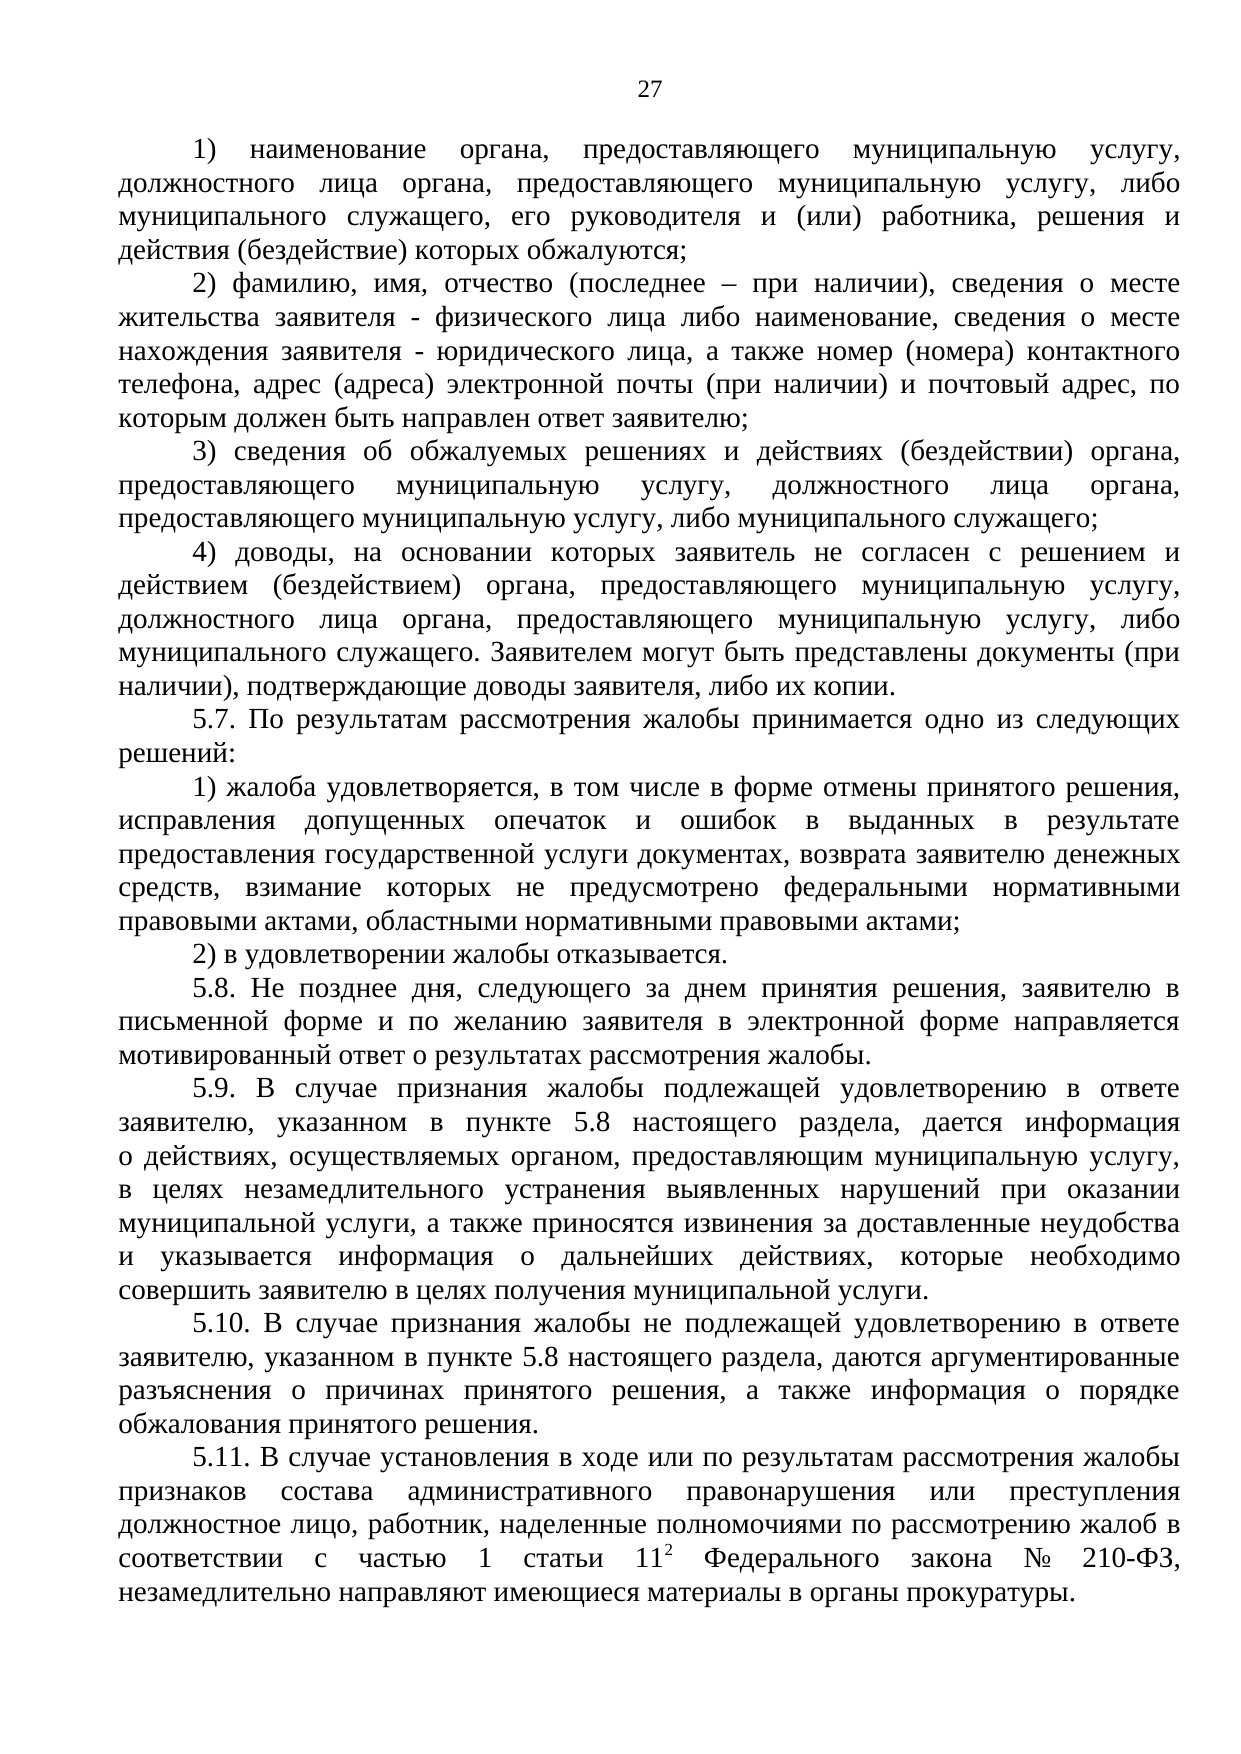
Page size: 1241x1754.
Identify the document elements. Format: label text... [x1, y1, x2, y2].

text 5.11. В случае установления в ходе или по результатам рассмотрения жалобы признаков состава административного правонарушения или преступления должностное лицо, работник, наделенные полномочиями по рассмотрению жалоб в соответствии с частью 1 статьи 112 Федерального закона № 210-ФЗ, незамедлительно направляют имеющиеся материалы в органы прокуратуры. [118, 1439, 1181, 1607]
text 5.7. По результатам рассмотрения жалобы принимается одно из следующих решений: [118, 702, 1181, 769]
text 2) в удовлетворении жалобы отказывается. [118, 936, 1181, 970]
text 5.9. В случае признания жалобы подлежащей удовлетворению в ответе заявителю, указанном в пункте 5.8 настоящего раздела, дается информация о действиях, осуществляемых органом, предоставляющим муниципальную услугу, в целях незамедлительного устранения выявленных нарушений при оказании муниципальной услуги, а также приносятся извинения за доставленные неудобства и указывается информация о дальнейших действиях, которые необходимо совершить заявителю в целях получения муниципальной услуги. [118, 1071, 1181, 1305]
text 5.8. Не позднее дня, следующего за днем принятия решения, заявителю в письменной форме и по желанию заявителя в электронной форме направляется мотивированный ответ о результатах рассмотрения жалобы. [118, 970, 1181, 1071]
text 2) фамилию, имя, отчество (последнее – при наличии), сведения о месте жительства заявителя - физического лица либо наименование, сведения о месте нахождения заявителя - юридического лица, а также номер (номера) контактного телефона, адрес (адреса) электронной почты (при наличии) и почтовый адрес, по которым должен быть направлен ответ заявителю; [118, 266, 1181, 433]
text 1) жалоба удовлетворяется, в том числе в форме отмены принятого решения, исправления допущенных опечаток и ошибок в выданных в результате предоставления государственной услуги документах, возврата заявителю денежных средств, взимание которых не предусмотрено федеральными нормативными правовыми актами, областными нормативными правовыми актами; [118, 769, 1181, 936]
text 1) наименование органа, предоставляющего муниципальную услугу, должностного лица органа, предоставляющего муниципальную услугу, либо муниципального служащего, его руководителя и (или) работника, решения и действия (бездействие) которых обжалуются; [118, 131, 1181, 266]
text 3) сведения об обжалуемых решениях и действиях (бездействии) органа, предоставляющего муниципальную услугу, должностного лица органа, предоставляющего муниципальную услугу, либо муниципального служащего; [118, 433, 1181, 534]
text 4) доводы, на основании которых заявитель не согласен с решением и действием (бездействием) органа, предоставляющего муниципальную услугу, должностного лица органа, предоставляющего муниципальную услугу, либо муниципального служащего. Заявителем могут быть представлены документы (при наличии), подтверждающие доводы заявителя, либо их копии. [118, 534, 1181, 702]
text 5.10. В случае признания жалобы не подлежащей удовлетворению в ответе заявителю, указанном в пункте 5.8 настоящего раздела, даются аргументированные разъяснения о причинах принятого решения, а также информация о порядке обжалования принятого решения. [118, 1305, 1181, 1439]
